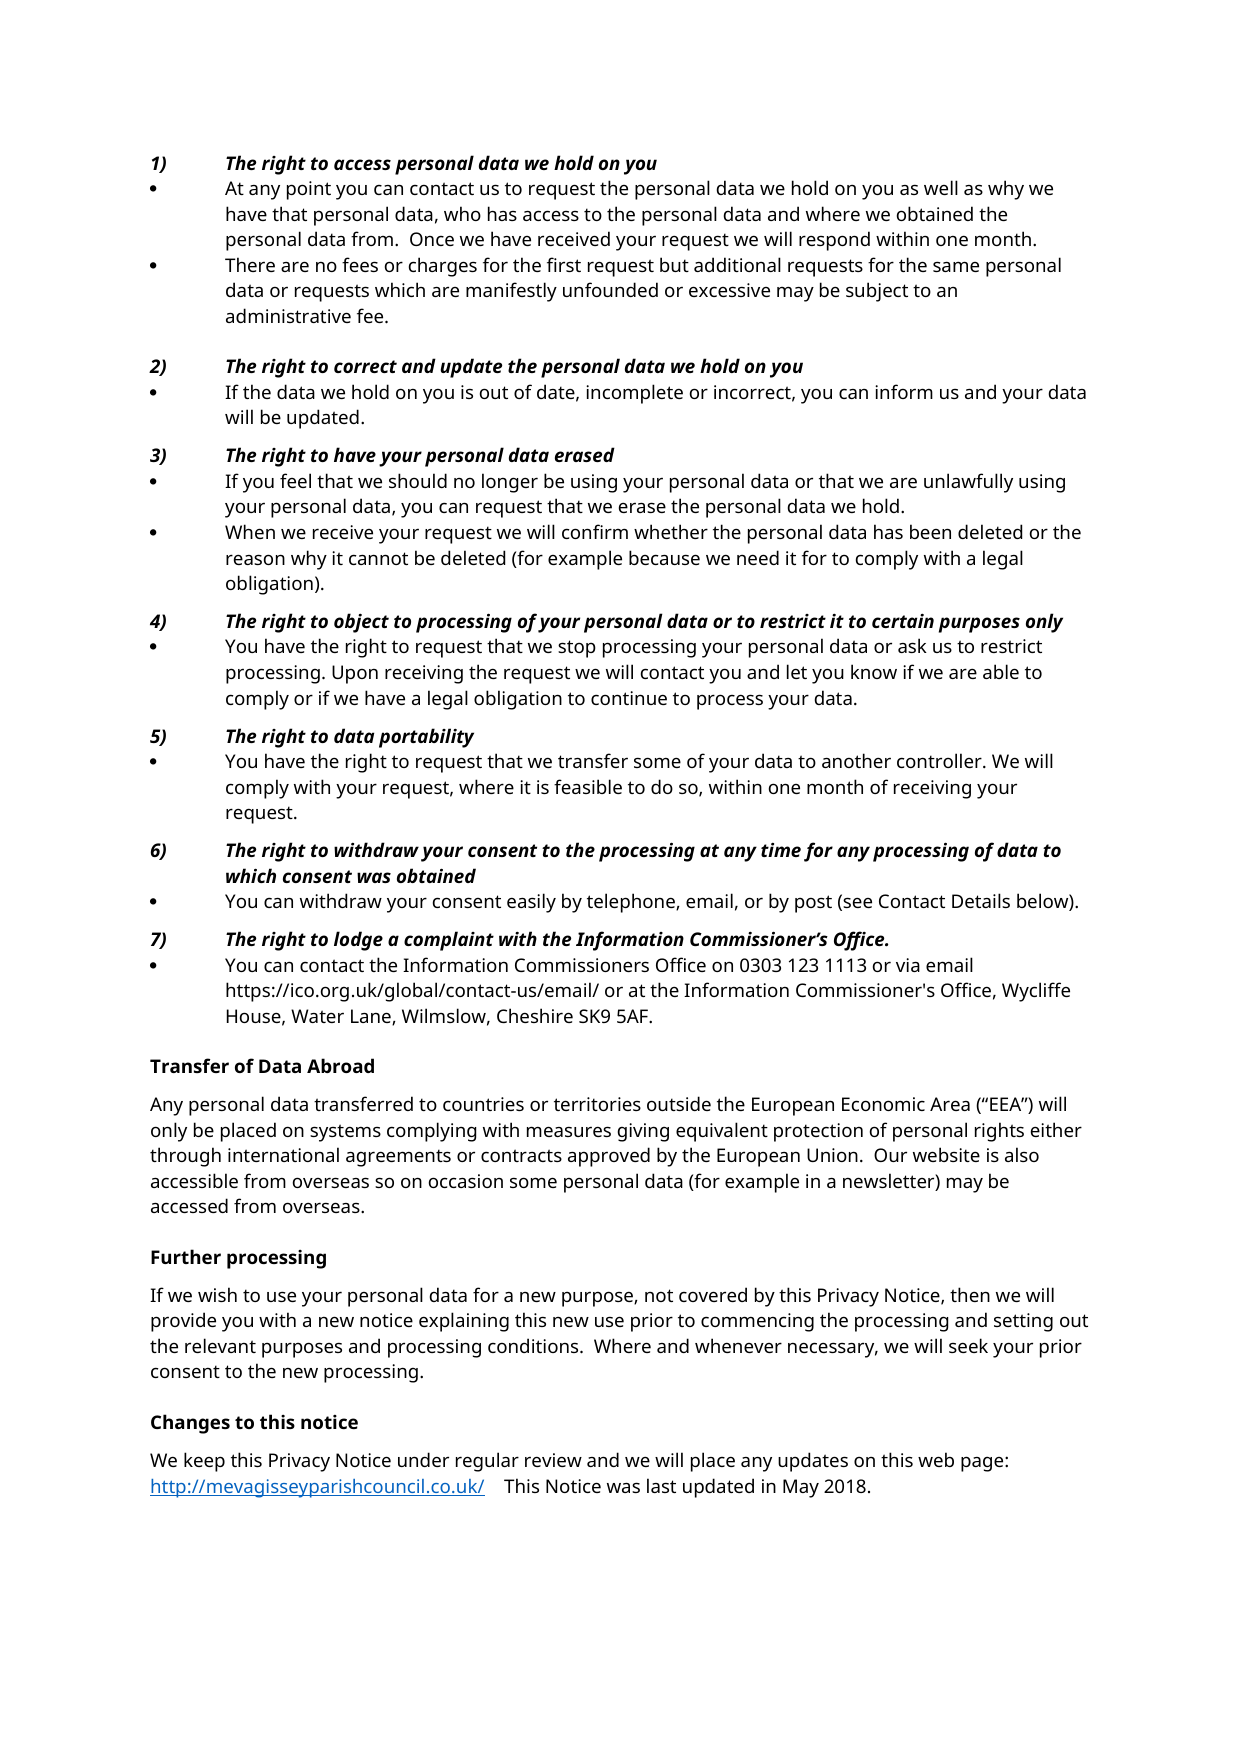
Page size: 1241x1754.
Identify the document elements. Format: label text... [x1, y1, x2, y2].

list If the data we hold on you is out of date, incomplete or incorrect, you can inform us and your data will be updated. [150, 379, 1090, 430]
list The right to correct and update the personal data we hold on you [150, 354, 1090, 379]
list The right to access personal data we hold on you [150, 150, 1090, 176]
list The right to withdraw your consent to the processing at any time for any processing of data to which consent was obtained [150, 837, 1090, 888]
text Transfer of Data Abroad [150, 1054, 1090, 1079]
list There are no fees or charges for the first request but additional requests for the same personal data or requests which are manifestly unfounded or excessive may be subject to an administrative fee. [150, 252, 1090, 329]
list The right to data portability [150, 723, 1090, 748]
list You can contact the Information Commissioners Office on 0303 123 1113 or via email https://ico.org.uk/global/contact-us/email/ or at the Information Commissioner's Office, Wycliffe House, Water Lane, Wilmslow, Cheshire SK9 5AF. [150, 952, 1090, 1029]
list The right to object to processing of your personal data or to restrict it to certain purposes only [150, 608, 1090, 634]
list When we receive your request we will confirm whether the personal data has been deleted or the reason why it cannot be deleted (for example because we need it for to comply with a legal obligation). [150, 519, 1090, 596]
list The right to lodge a complaint with the Information Commissioner’s Office. [150, 927, 1090, 952]
text Any personal data transferred to countries or territories outside the European Economic Area (“EEA”) will only be placed on systems complying with measures giving equivalent protection of personal rights either through international agreements or contracts approved by the European Union. Our website is also accessible from overseas so on occasion some personal data (for example in a newsletter) may be accessed from overseas. [150, 1092, 1090, 1219]
list You have the right to request that we transfer some of your data to another controller. We will comply with your request, where it is feasible to do so, within one month of receiving your request. [150, 748, 1090, 825]
list You have the right to request that we stop processing your personal data or ask us to restrict processing. Upon receiving the request we will contact you and let you know if we are able to comply or if we have a legal obligation to continue to process your data. [150, 634, 1090, 710]
text Further processing [150, 1244, 1090, 1270]
text Changes to this notice [150, 1409, 1090, 1435]
text If we wish to use your personal data for a new purpose, not covered by this Privacy Notice, then we will provide you with a new notice explaining this new use prior to commencing the processing and setting out the relevant purposes and processing conditions. Where and whenever necessary, we will seek your prior consent to the new processing. [150, 1282, 1090, 1384]
list You can withdraw your consent easily by telephone, email, or by post (see Contact Details below). [150, 888, 1090, 914]
list The right to have your personal data erased [150, 443, 1090, 468]
text We keep this Privacy Notice under regular review and we will place any updates on this web page: http://mevagisseyparishcouncil.co.uk/ This Notice was last updated in May 2018. [150, 1447, 1090, 1498]
list If you feel that we should no longer be using your personal data or that we are unlawfully using your personal data, you can request that we erase the personal data we hold. [150, 468, 1090, 519]
list At any point you can contact us to request the personal data we hold on you as well as why we have that personal data, who has access to the personal data and where we obtained the personal data from. Once we have received your request we will respond within one month. [150, 176, 1090, 252]
